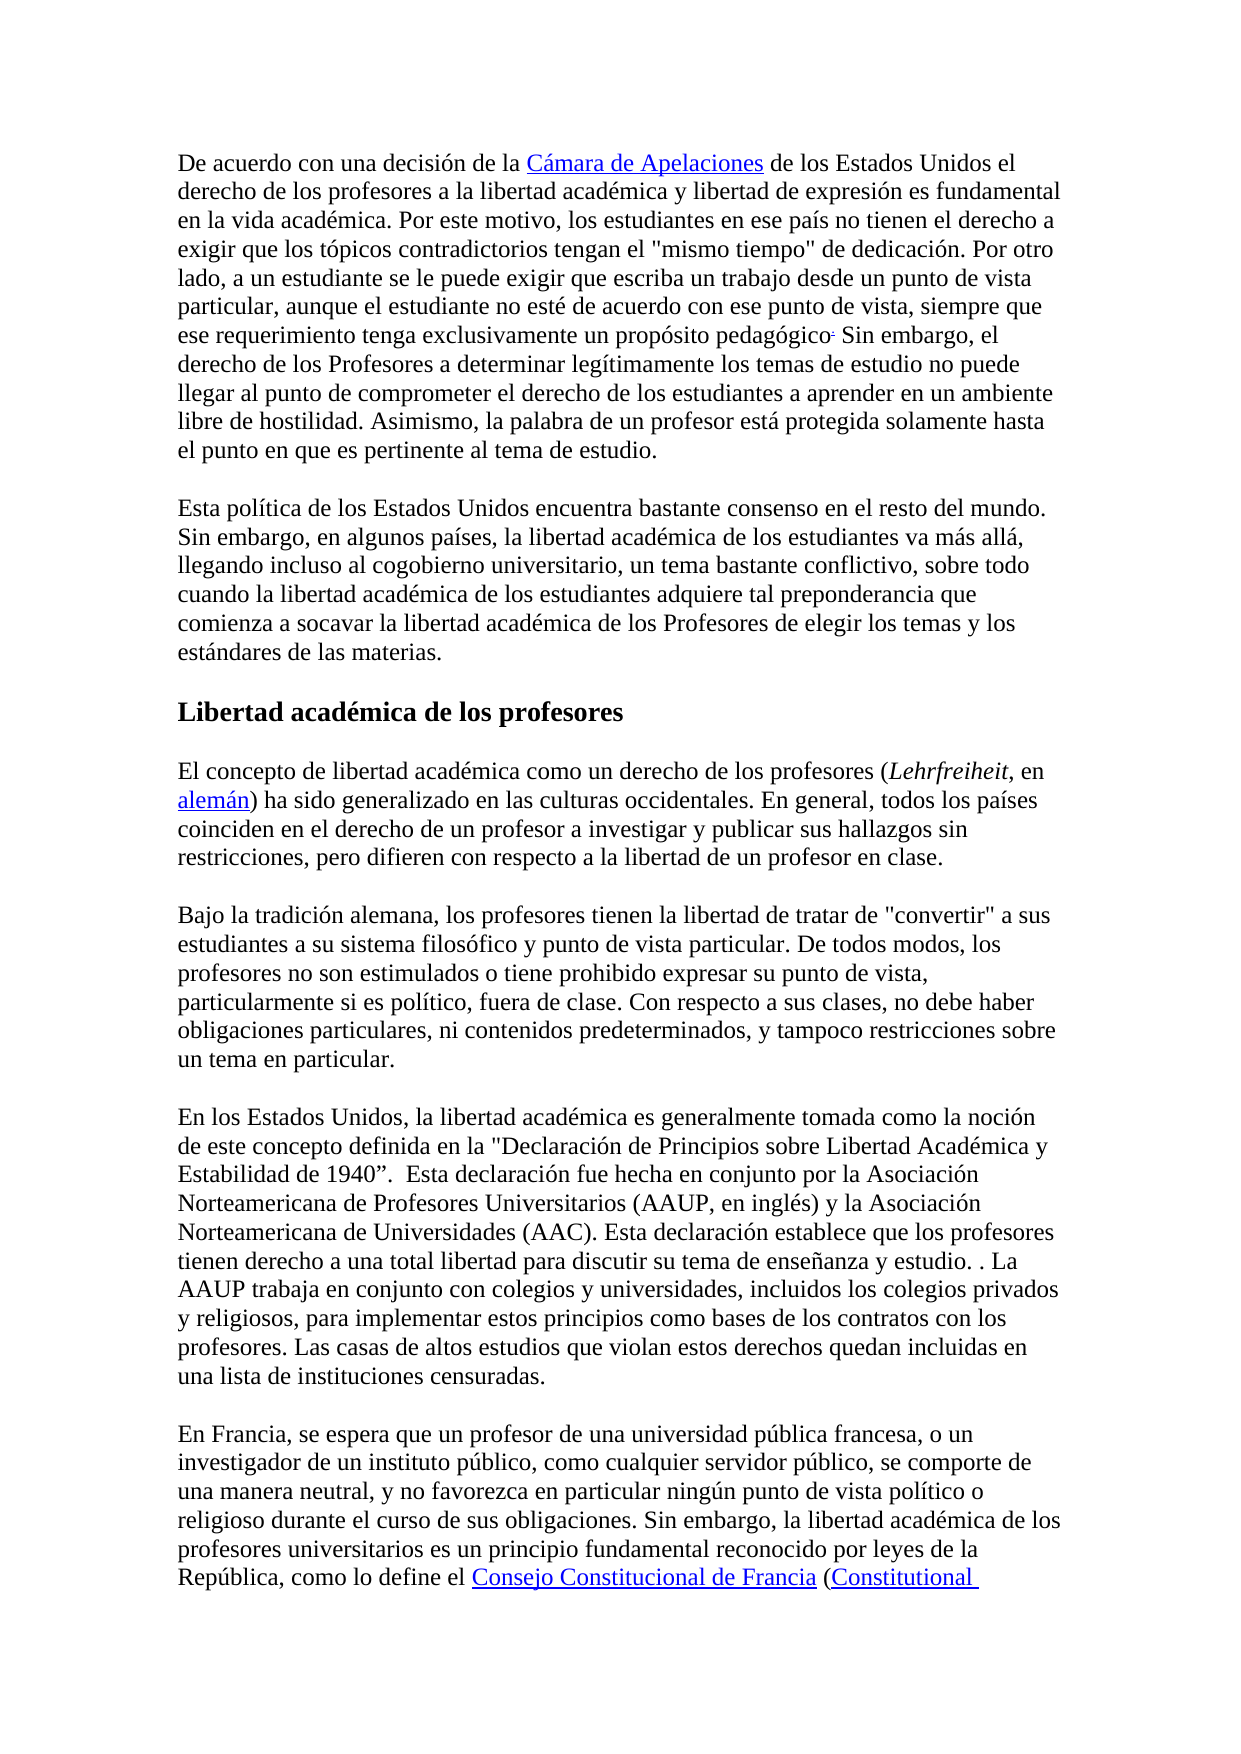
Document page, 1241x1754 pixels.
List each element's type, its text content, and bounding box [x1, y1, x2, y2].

text De acuerdo con una decisión de la Cámara de Apelaciones de los Estados Unidos el derecho de los profesores a la libertad académica y libertad de expresión es fundamental en la vida académica. Por este motivo, los estudiantes en ese país no tienen el derecho a exigir que los tópicos contradictorios tengan el "mismo tiempo" de dedicación. Por otro lado, a un estudiante se le puede exigir que escriba un trabajo desde un punto de vista particular, aunque el estudiante no esté de acuerdo con ese punto de vista, siempre que ese requerimiento tenga exclusivamente un propósito pedagógico. Sin embargo, el derecho de los Profesores a determinar legítimamente los temas de estudio no puede llegar al punto de comprometer el derecho de los estudiantes a aprender en un ambiente libre de hostilidad. Asimismo, la palabra de un profesor está protegida solamente hasta el punto en que es pertinente al tema de estudio. [177, 148, 1063, 464]
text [177, 1419, 1063, 1591]
text Bajo la tradición alemana, los profesores tienen la libertad de tratar de "convertir" a sus estudiantes a su sistema filosófico y punto de vista particular. De todos modos, los profesores no son estimulados o tiene prohibido expresar su punto de vista, particularmente si es político, fuera de clase. Con respecto a sus clases, no debe haber obligaciones particulares, ni contenidos predeterminados, y tampoco restricciones sobre un tema en particular. [177, 900, 1063, 1073]
text En los Estados Unidos, la libertad académica es generalmente tomada como la noción de este concepto definida en la "Declaración de Principios sobre Libertad Académica y Estabilidad de 1940”. Esta declaración fue hecha en conjunto por la Asociación Norteamericana de Profesores Universitarios (AAUP, en inglés) y la Asociación Norteamericana de Universidades (AAC). Esta declaración establece que los profesores tienen derecho a una total libertad para discutir su tema de enseñanza y estudio. . La AAUP trabaja en conjunto con colegios y universidades, incluidos los colegios privados y religiosos, para implementar estos principios como bases de los contratos con los profesores. Las casas de altos estudios que violan estos derechos quedan incluidas en una lista de instituciones censuradas. [177, 1102, 1063, 1389]
text Esta política de los Estados Unidos encuentra bastante consenso en el resto del mundo. Sin embargo, en algunos países, la libertad académica de los estudiantes va más allá, llegando incluso al cogobierno universitario, un tema bastante conflictivo, sobre todo cuando la libertad académica de los estudiantes adquiere tal preponderancia que comienza a socavar la libertad académica de los Profesores de elegir los temas y los estándares de las materias. [177, 493, 1063, 666]
text El concepto de libertad académica como un derecho de los profesores (Lehrfreiheit, en alemán) ha sido generalizado en las culturas occidentales. En general, todos los países coinciden en el derecho de un profesor a investigar y publicar sus hallazgos sin restricciones, pero difieren con respecto a la libertad de un profesor en clase. [177, 756, 1063, 871]
text Libertad académica de los profesores [177, 695, 1063, 727]
